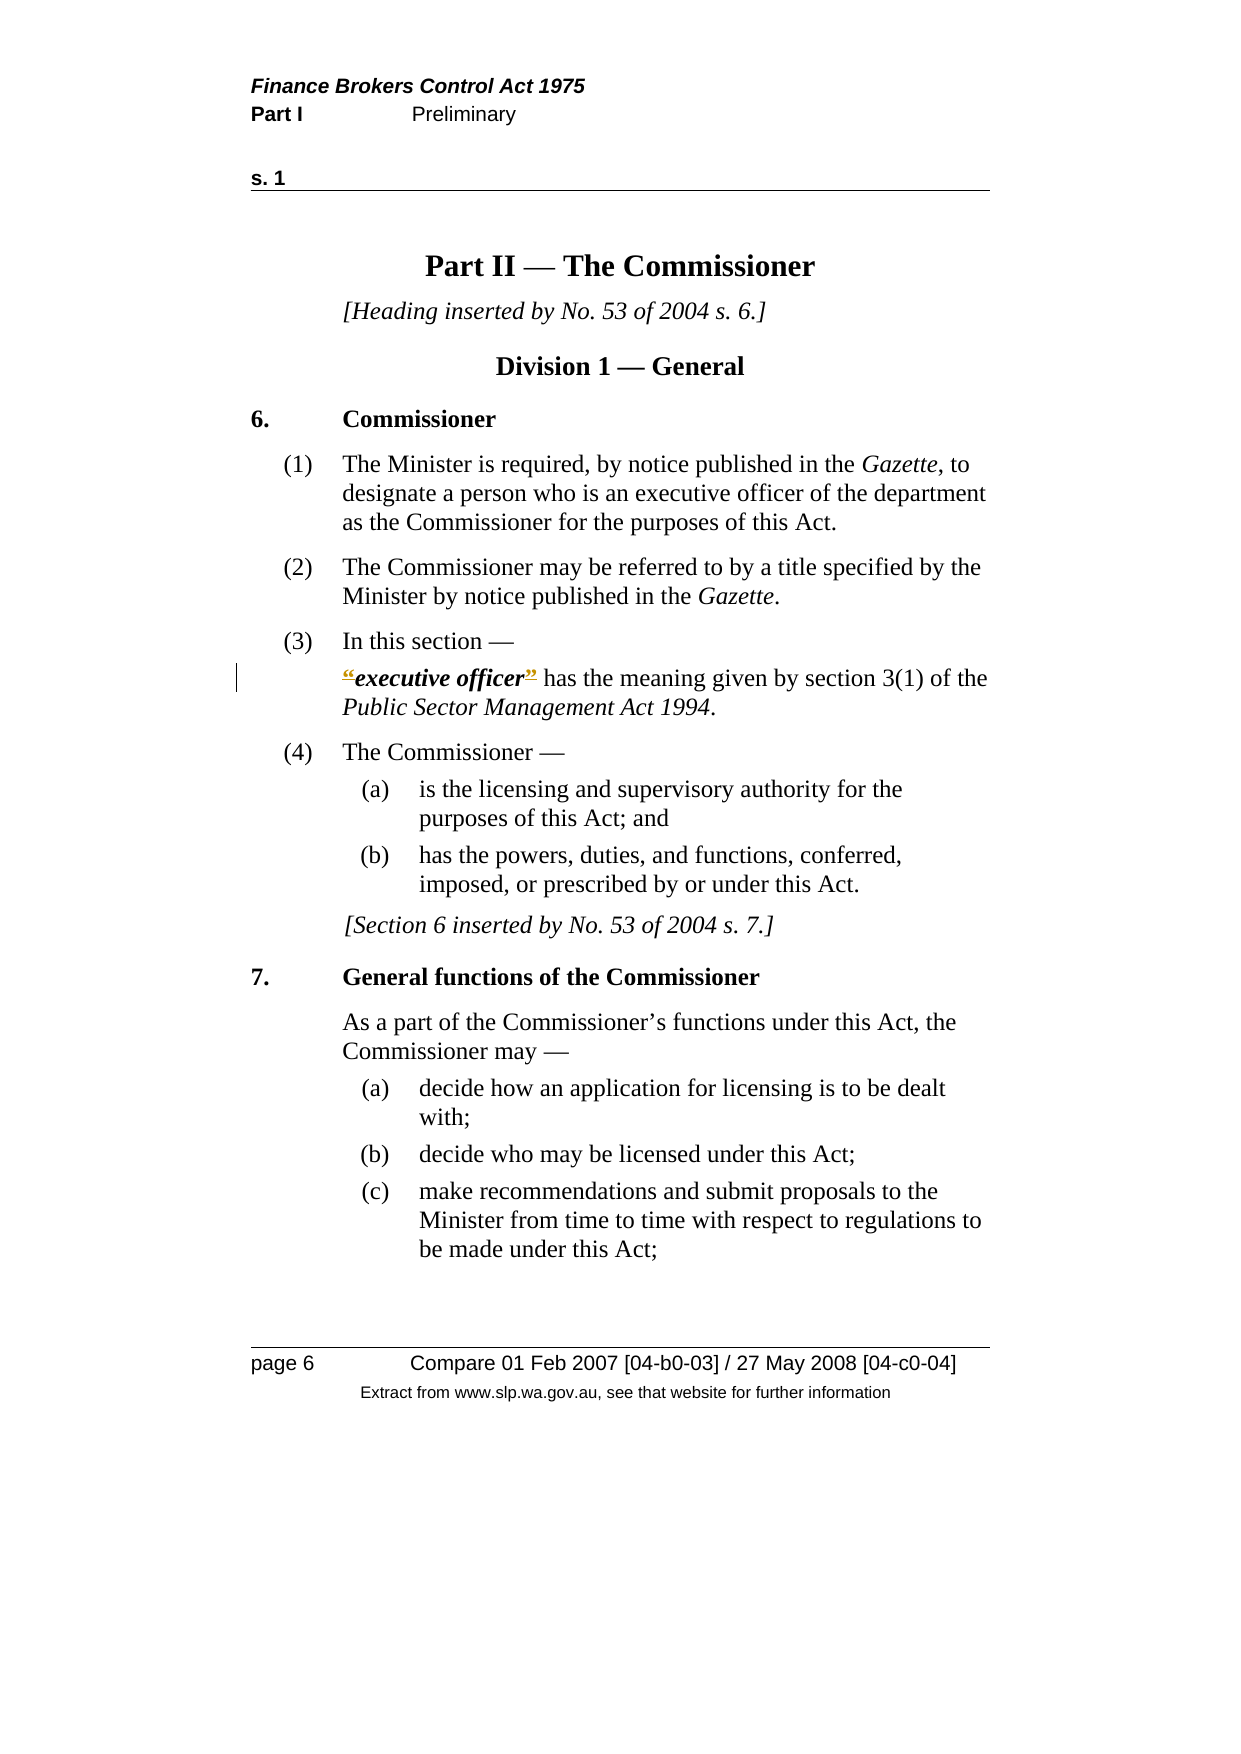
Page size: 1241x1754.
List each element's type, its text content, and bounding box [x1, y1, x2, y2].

text (1) The Minister is required, by notice published in the Gazette, to designate a person who is an executive officer of the department as the Commissioner for the purposes of this Act. [251, 449, 990, 535]
subtitle Part II — The Commissioner [251, 247, 990, 283]
text (c) make recommendations and submit proposals to the Minister from time to time with respect to regulations to be made under this Act; [251, 1176, 990, 1262]
text (b) decide who may be licensed under this Act; [251, 1139, 990, 1168]
text (4) The Commissioner — [251, 737, 990, 766]
subtitle 7. General functions of the Commissioner [251, 962, 990, 991]
text (a) decide how an application for licensing is to be dealt with; [251, 1073, 990, 1131]
subtitle Division 1 — General [251, 350, 990, 381]
text [Section 6 inserted by No. 53 of 2004 s. 7.] [251, 910, 990, 939]
text (3) In this section — [251, 626, 990, 655]
text (b) has the powers, duties, and functions, conferred, imposed, or prescribed by or under this Act. [251, 840, 990, 898]
subtitle 6. Commissioner [251, 404, 990, 432]
text executive officer has the meaning given by section 3(1) of the Public Sector Management Act 1994. [251, 663, 990, 721]
text (a) is the licensing and supervisory authority for the purposes of this Act; and [251, 774, 990, 832]
text As a part of the Commissioner’s functions under this Act, the Commissioner may — [251, 1007, 990, 1065]
text (2) The Commissioner may be referred to by a title specified by the Minister by notice published in the Gazette. [251, 552, 990, 609]
subtitle [Heading inserted by No. 53 of 2004 s. 6.] [251, 296, 990, 325]
